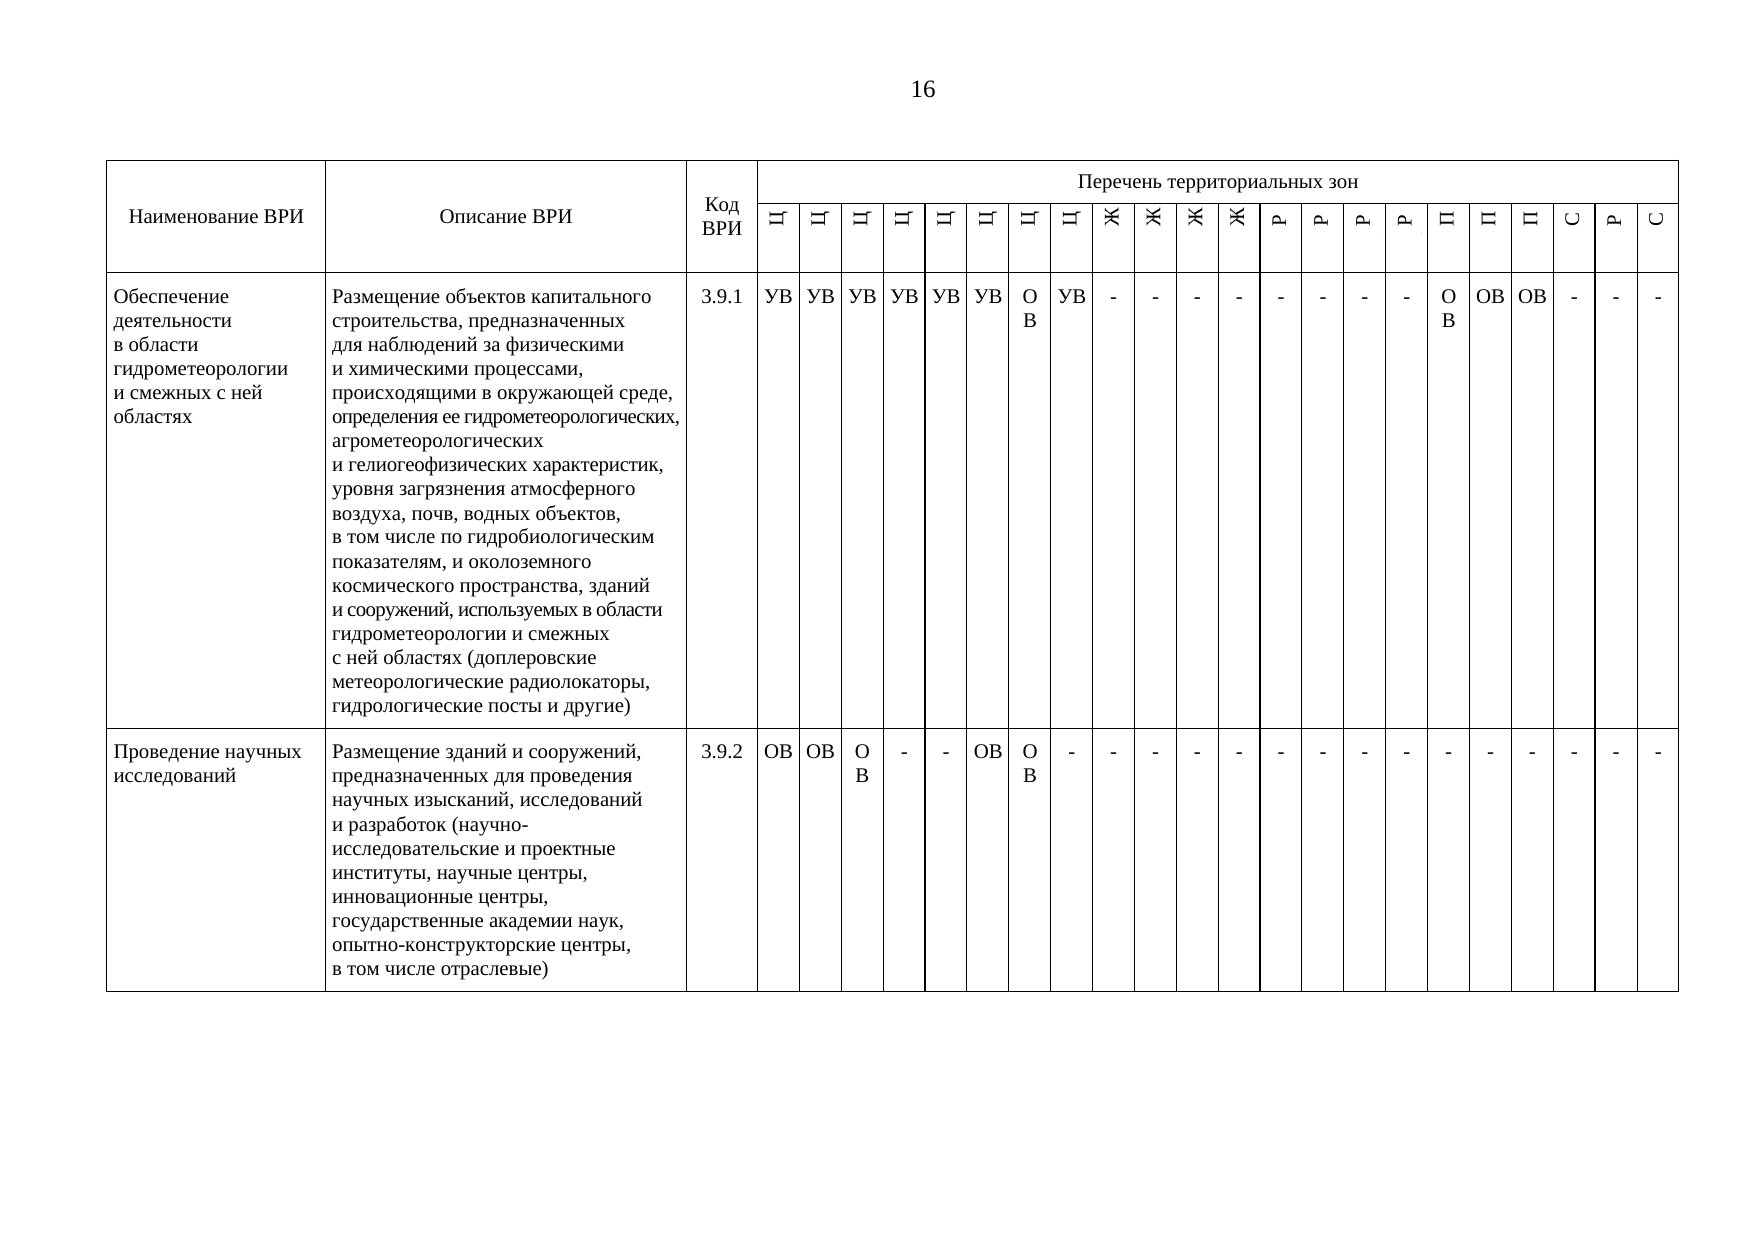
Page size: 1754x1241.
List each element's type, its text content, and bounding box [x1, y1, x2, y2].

table_cell - [1093, 729, 1134, 991]
table_cell Ж-1 [1093, 204, 1134, 272]
table_cell - [1135, 729, 1176, 991]
table_cell 3.9.2 [687, 729, 757, 991]
table_header Код ВРИ [687, 161, 757, 272]
table_cell УВ [842, 273, 883, 728]
table_cell ПК-2 [1470, 204, 1511, 272]
table_cell - [1512, 729, 1553, 991]
table_header Наименование ВРИ [107, 161, 325, 272]
table_cell - [1386, 273, 1427, 728]
table_cell - [1135, 273, 1176, 728]
table_cell Ц-5к [1051, 204, 1092, 272]
table_cell - [1386, 729, 1427, 991]
table_cell - [1219, 729, 1259, 991]
table_cell Р-5 [1596, 204, 1637, 272]
table_cell Проведение научных исследований [107, 729, 325, 991]
table_cell ОВ [1428, 273, 1469, 728]
table_cell Ц-2 [800, 204, 841, 272]
table_cell - [1302, 729, 1343, 991]
table_cell УВ [800, 273, 841, 728]
table_cell - [1344, 273, 1385, 728]
table_cell - [926, 729, 966, 991]
table_cell 3.9.1 [687, 273, 757, 728]
table_cell - [1596, 273, 1637, 728]
table_cell - [1261, 273, 1301, 728]
table_cell - [1554, 273, 1594, 728]
table_cell - [1219, 273, 1259, 728]
table_cell ОВ [800, 729, 841, 991]
table_cell - [1638, 729, 1678, 991]
table_cell УВ [967, 273, 1008, 728]
table_cell Р-3 [1344, 204, 1385, 272]
table_cell Сх [1638, 204, 1678, 272]
table_cell Ж-2 [1135, 204, 1176, 272]
table_cell - [1470, 729, 1511, 991]
table_cell Обеспечение деятельности в области гидрометеорологии и смежных с ней областях [107, 273, 325, 728]
table_header Перечень территориальных зон [758, 161, 1678, 203]
table_cell ОВ [758, 729, 799, 991]
table_cell ПК-3 [1512, 204, 1553, 272]
table_cell ОВ [1470, 273, 1511, 728]
table_cell Ж-3 [1177, 204, 1218, 272]
table_header Описание ВРИ [326, 161, 686, 272]
table_cell Ц-1 [758, 204, 799, 272]
table_cell - [1093, 273, 1134, 728]
table_cell ОВ [842, 729, 883, 991]
table_cell УВ [758, 273, 799, 728]
table_cell Р-4 [1386, 204, 1427, 272]
table_cell - [1554, 729, 1594, 991]
table_cell Ц-5н [1009, 204, 1050, 272]
table_cell Размещение зданий и сооружений, предназначенных для проведения научных изысканий, исследований и разработок (научно-исследовательские и проектные институты, научные центры, инновационные центры, государственные академии наук, опытно-конструкторские центры, в том числе отраслевые) [326, 729, 686, 991]
table_cell Ц-4с [884, 204, 924, 272]
table_cell - [1261, 729, 1301, 991]
table_cell ОВ [1009, 273, 1050, 728]
table_cell Ц-5м [967, 204, 1008, 272]
table_cell - [1051, 729, 1092, 991]
table_cell Ж-4 [1219, 204, 1259, 272]
table_cell ПК-1 [1428, 204, 1469, 272]
table_cell - [1302, 273, 1343, 728]
table_cell Размещение объектов капитального строительства, предназначенных для наблюдений за физическими и химическими процессами, происходящими в окружающей среде, определения ее гидрометеорологических, агрометеорологических и гелиогеофизических характеристик, уровня загрязнения атмосферного воздуха, почв, водных объектов, в том числе по гидробиологическим показателям, и околоземного космического пространства, зданий и сооружений, используемых в области гидрометеорологии и смежных с ней областях (доплеровские метеорологические радиолокаторы, гидрологические посты и другие) [326, 273, 686, 728]
table_cell Р-2 [1302, 204, 1343, 272]
table_cell - [1638, 273, 1678, 728]
table_cell - [1177, 729, 1218, 991]
table_cell УВ [926, 273, 966, 728]
table_cell УВ [884, 273, 924, 728]
table_cell - [1344, 729, 1385, 991]
table_cell ОВ [967, 729, 1008, 991]
table_cell Ц-4т [926, 204, 966, 272]
table_cell ОВ [1009, 729, 1050, 991]
table_cell - [884, 729, 924, 991]
table_cell ОВ [1512, 273, 1553, 728]
table_cell - [1596, 729, 1637, 991]
table_cell - [1428, 729, 1469, 991]
table_cell Сн [1554, 204, 1594, 272]
table_cell УВ [1051, 273, 1092, 728]
table_cell Р-1 [1261, 204, 1301, 272]
table_cell Ц-3 [842, 204, 883, 272]
table_cell - [1177, 273, 1218, 728]
